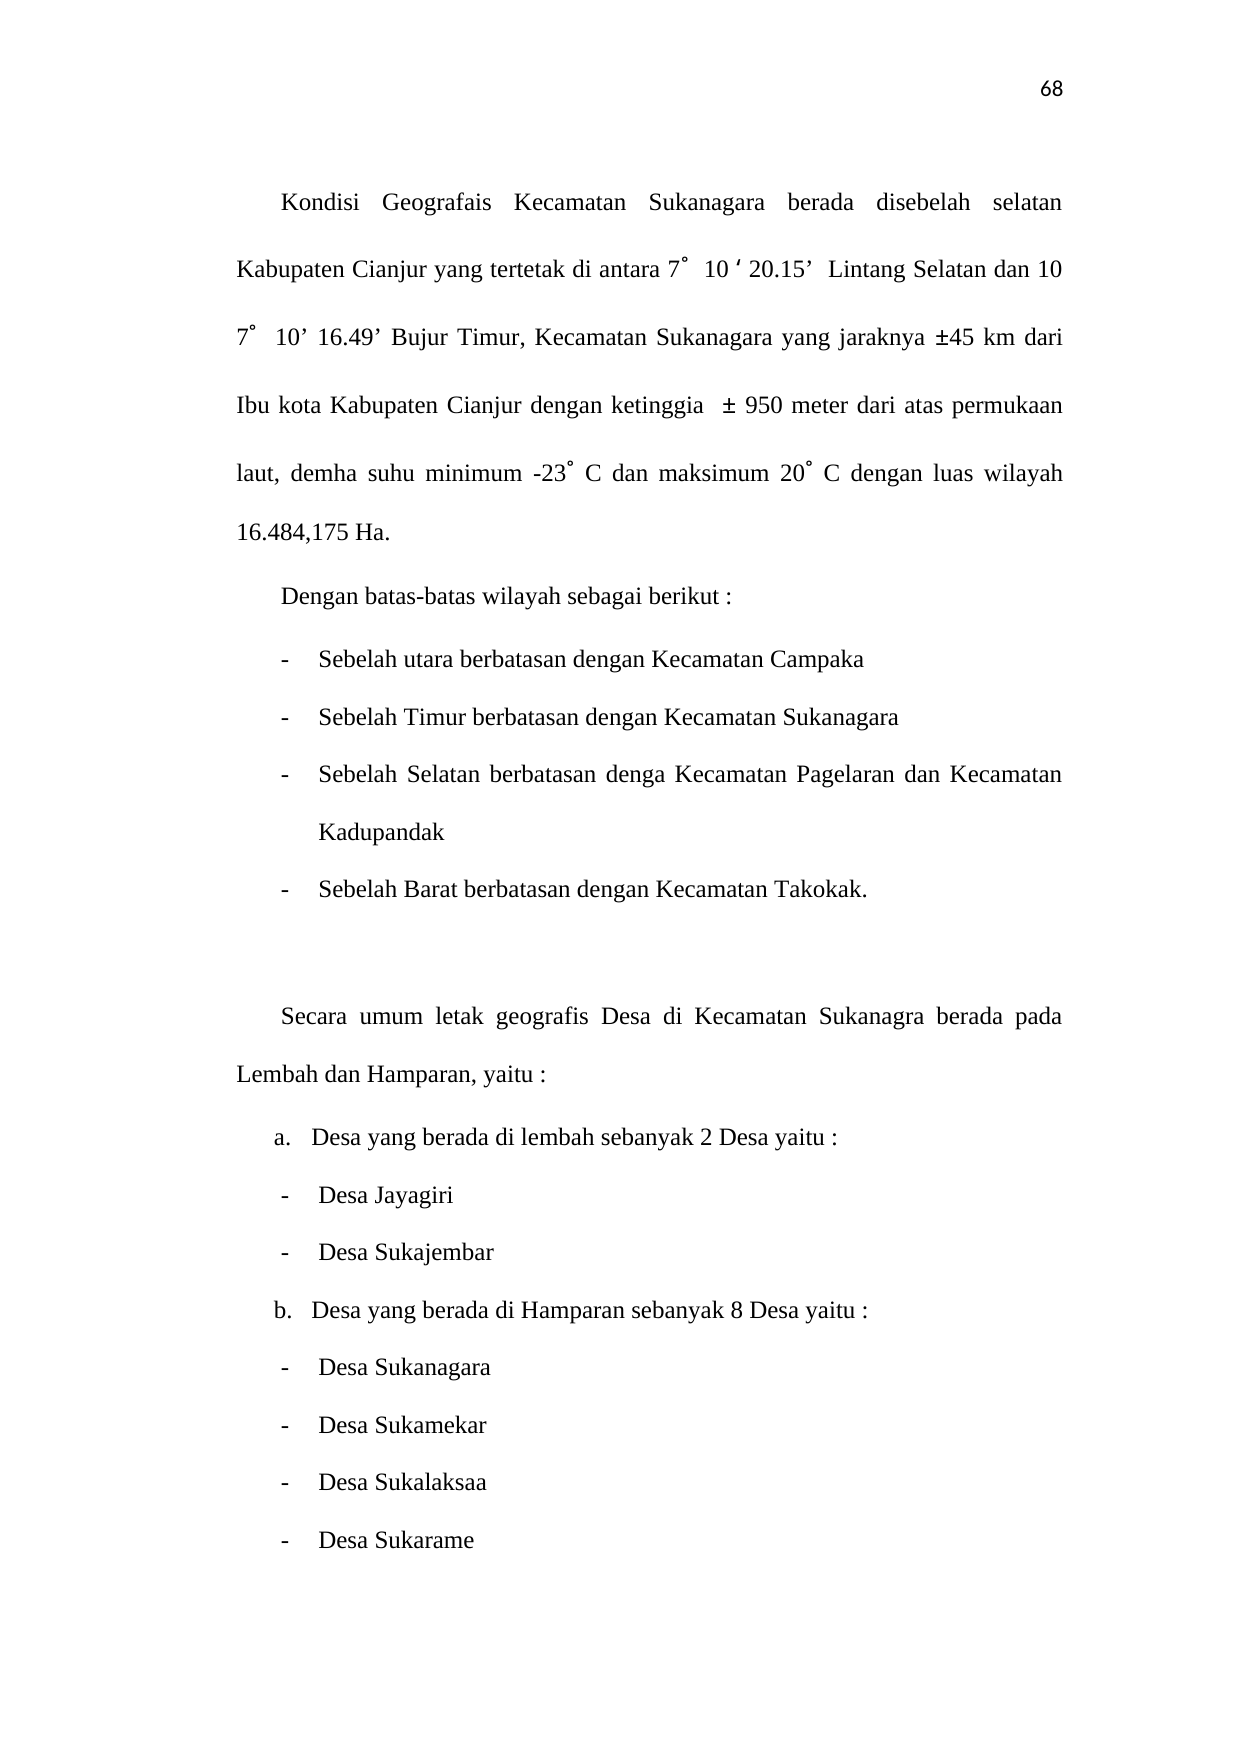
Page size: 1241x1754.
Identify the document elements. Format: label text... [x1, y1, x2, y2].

list Desa Jayagiri [281, 1180, 1063, 1208]
list Desa Sukamekar [281, 1410, 1063, 1438]
list Sebelah utara berbatasan dengan Kecamatan Campaka [281, 644, 1063, 673]
text Kondisi Geografais Kecamatan Sukanagara berada disebelah selatan Kabupaten Cianjur yang tertetak di antara 7˚ 10 ‘ 20.15’ Lintang Selatan dan 10 7˚ 10’ 16.49’ Bujur Timur, Kecamatan Sukanagara yang jaraknya ±45 km dari Ibu kota Kabupaten Cianjur dengan ketinggia ± 950 meter dari atas permukaan laut, demha suhu minimum -23˚ C dan maksimum 20˚ C dengan luas wilayah 16.484,175 Ha. [236, 187, 1063, 546]
list Desa Sukanagara [281, 1352, 1063, 1381]
list Sebelah Timur berbatasan dengan Kecamatan Sukanagara [281, 702, 1063, 731]
list Desa yang berada di Hamparan sebanyak 8 Desa yaitu : [274, 1295, 1063, 1323]
list Sebelah Barat berbatasan dengan Kecamatan Takokak. [281, 874, 1063, 903]
list Dengan batas-batas wilayah sebagai berikut : [281, 581, 1063, 610]
list Desa Sukarame [281, 1525, 1063, 1553]
list Secara umum letak geografis Desa di Kecamatan Sukanagra berada pada Lembah dan Hamparan, yaitu : [236, 1001, 1063, 1087]
list Desa Sukalaksaa [281, 1467, 1063, 1496]
list Sebelah Selatan berbatasan denga Kecamatan Pagelaran dan Kecamatan Kadupandak [281, 759, 1063, 846]
list Desa Sukajembar [281, 1237, 1063, 1266]
list Desa yang berada di lembah sebanyak 2 Desa yaitu : [274, 1122, 1063, 1151]
